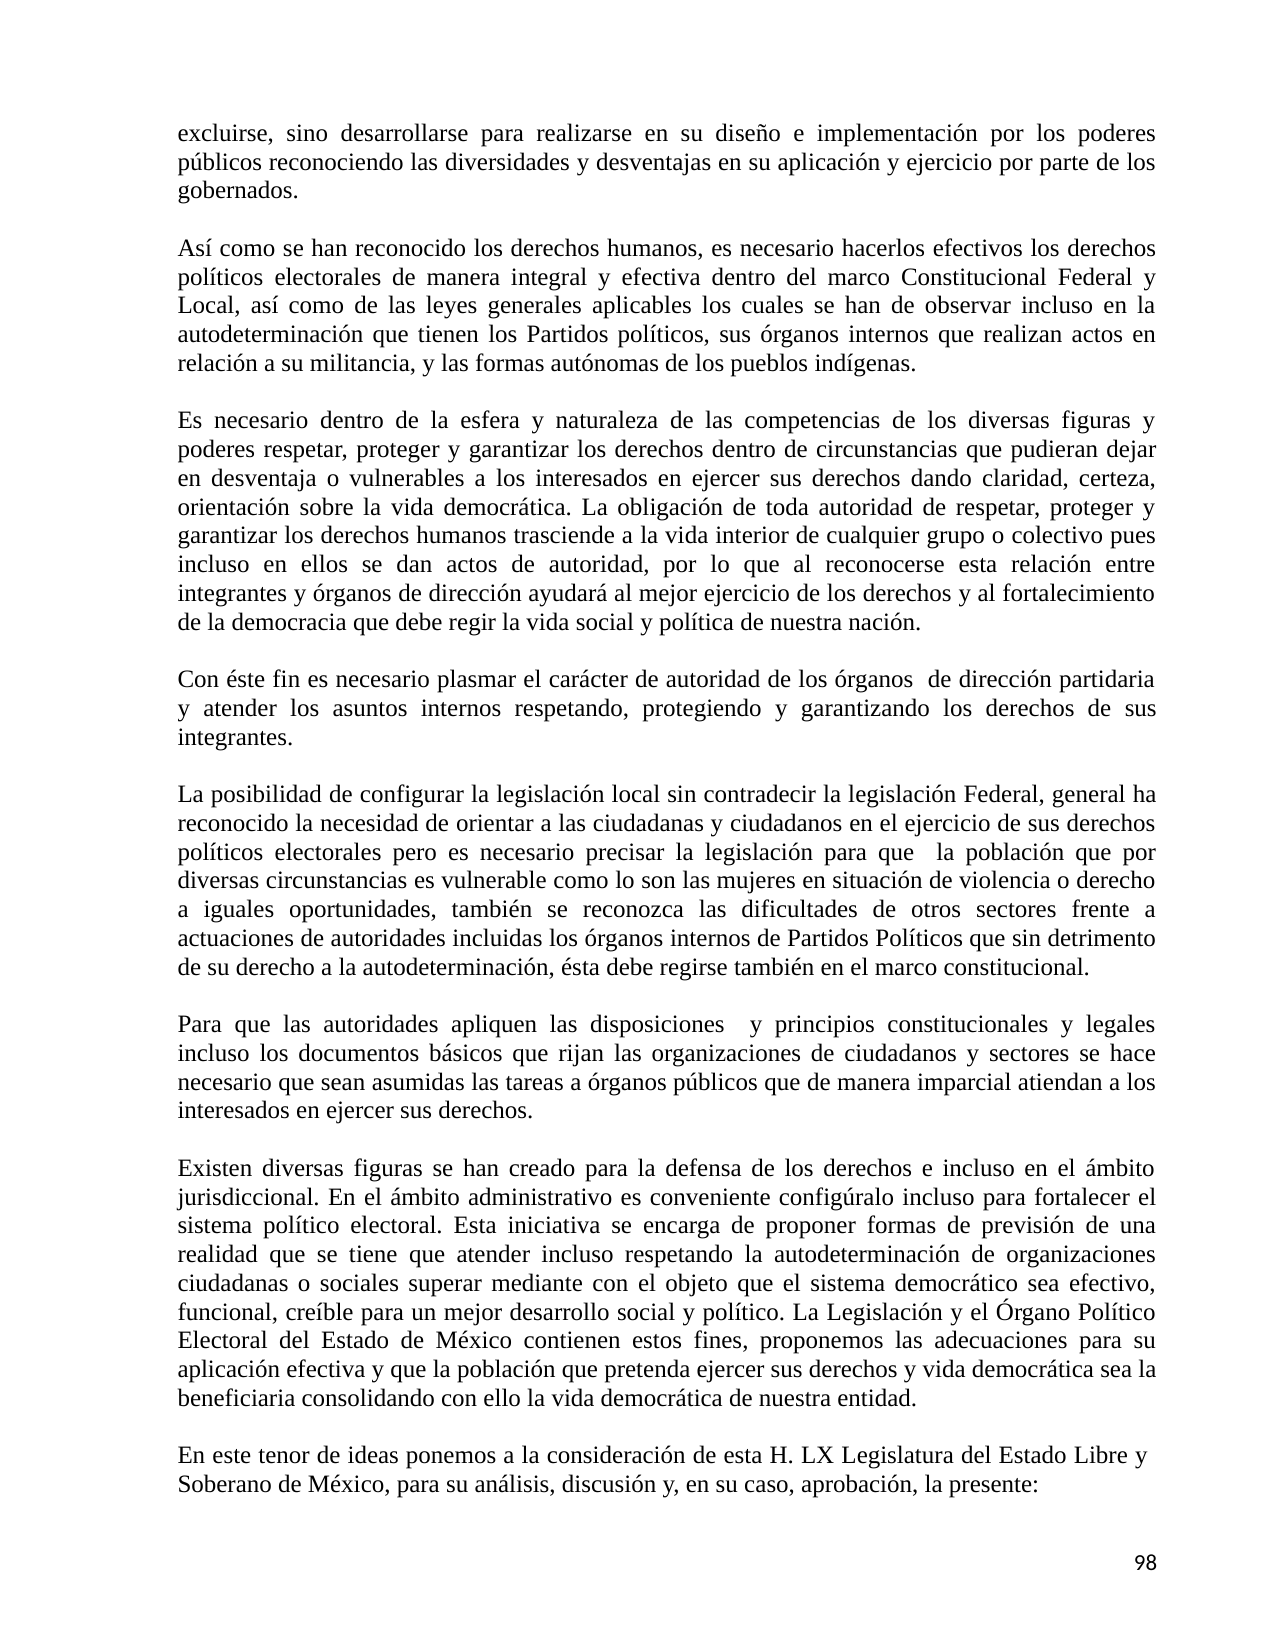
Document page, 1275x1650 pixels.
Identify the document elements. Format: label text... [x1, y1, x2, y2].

text Es necesario dentro de la esfera y naturaleza de las competencias de los diversas figuras y poderes respetar, proteger y garantizar los derechos dentro de circunstancias que pudieran dejar en desventaja o vulnerables a los interesados en ejercer sus derechos dando claridad, certeza, orientación sobre la vida democrática. La obligación de toda autoridad de respetar, proteger y garantizar los derechos humanos trasciende a la vida interior de cualquier grupo o colectivo pues incluso en ellos se dan actos de autoridad, por lo que al reconocerse esta relación entre integrantes y órganos de dirección ayudará al mejor ejercicio de los derechos y al fortalecimiento de la democracia que debe regir la vida social y política de nuestra nación. [177, 406, 1157, 636]
text En este tenor de ideas ponemos a la consideración de esta H. LX Legislatura del Estado Libre y Soberano de México, para su análisis, discusión y, en su caso, aprobación, la presente: [177, 1441, 1150, 1498]
text Existen diversas figuras se han creado para la defensa de los derechos e incluso en el ámbito jurisdiccional. En el ámbito administrativo es conveniente configúralo incluso para fortalecer el sistema político electoral. Esta iniciativa se encarga de proponer formas de previsión de una realidad que se tiene que atender incluso respetando la autodeterminación de organizaciones ciudadanas o sociales superar mediante con el objeto que el sistema democrático sea efectivo, funcional, creíble para un mejor desarrollo social y político. La Legislación y el Órgano Político Electoral del Estado de México contienen estos fines, proponemos las adecuaciones para su aplicación efectiva y que la población que pretenda ejercer sus derechos y vida democrática sea la beneficiaria consolidando con ello la vida democrática de nuestra entidad. [177, 1153, 1157, 1412]
text La posibilidad de configurar la legislación local sin contradecir la legislación Federal, general ha reconocido la necesidad de orientar a las ciudadanas y ciudadanos en el ejercicio de sus derechos políticos electorales pero es necesario precisar la legislación para que la población que por diversas circunstancias es vulnerable como lo son las mujeres en situación de violencia o derecho a iguales oportunidades, también se reconozca las dificultades de otros sectores frente a actuaciones de autoridades incluidas los órganos internos de Partidos Políticos que sin detrimento de su derecho a la autodeterminación, ésta debe regirse también en el marco constitucional. [177, 779, 1157, 981]
text Para que las autoridades apliquen las disposiciones y principios constitucionales y legales incluso los documentos básicos que rijan las organizaciones de ciudadanos y sectores se hace necesario que sean asumidas las tareas a órganos públicos que de manera imparcial atiendan a los interesados en ejercer sus derechos. [177, 1009, 1157, 1124]
text Así como se han reconocido los derechos humanos, es necesario hacerlos efectivos los derechos políticos electorales de manera integral y efectiva dentro del marco Constitucional Federal y Local, así como de las leyes generales aplicables los cuales se han de observar incluso en la autodeterminación que tienen los Partidos políticos, sus órganos internos que realizan actos en relación a su militancia, y las formas autónomas de los pueblos indígenas. [177, 233, 1157, 377]
text Con éste fin es necesario plasmar el carácter de autoridad de los órganos de dirección partidaria y atender los asuntos internos respetando, protegiendo y garantizando los derechos de sus integrantes. [177, 664, 1157, 751]
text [177, 118, 1157, 204]
